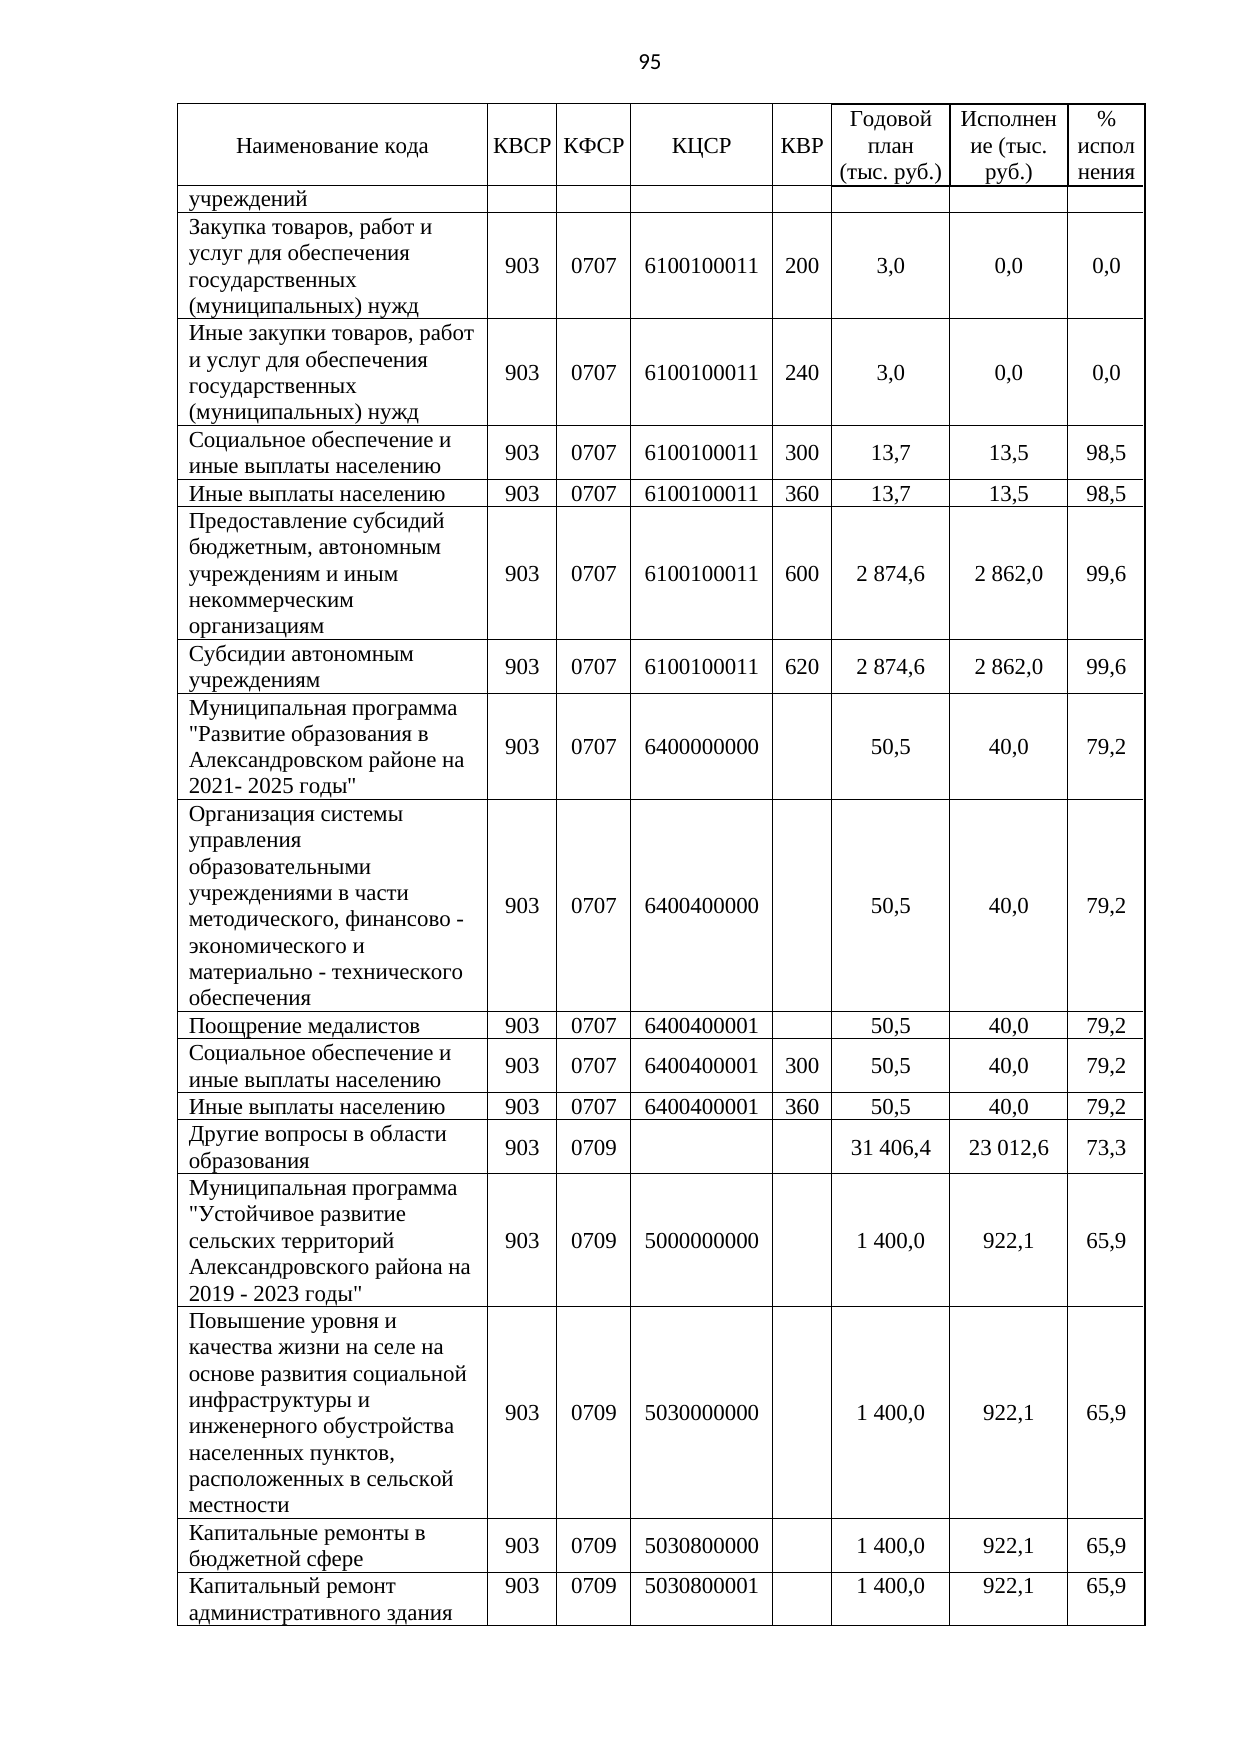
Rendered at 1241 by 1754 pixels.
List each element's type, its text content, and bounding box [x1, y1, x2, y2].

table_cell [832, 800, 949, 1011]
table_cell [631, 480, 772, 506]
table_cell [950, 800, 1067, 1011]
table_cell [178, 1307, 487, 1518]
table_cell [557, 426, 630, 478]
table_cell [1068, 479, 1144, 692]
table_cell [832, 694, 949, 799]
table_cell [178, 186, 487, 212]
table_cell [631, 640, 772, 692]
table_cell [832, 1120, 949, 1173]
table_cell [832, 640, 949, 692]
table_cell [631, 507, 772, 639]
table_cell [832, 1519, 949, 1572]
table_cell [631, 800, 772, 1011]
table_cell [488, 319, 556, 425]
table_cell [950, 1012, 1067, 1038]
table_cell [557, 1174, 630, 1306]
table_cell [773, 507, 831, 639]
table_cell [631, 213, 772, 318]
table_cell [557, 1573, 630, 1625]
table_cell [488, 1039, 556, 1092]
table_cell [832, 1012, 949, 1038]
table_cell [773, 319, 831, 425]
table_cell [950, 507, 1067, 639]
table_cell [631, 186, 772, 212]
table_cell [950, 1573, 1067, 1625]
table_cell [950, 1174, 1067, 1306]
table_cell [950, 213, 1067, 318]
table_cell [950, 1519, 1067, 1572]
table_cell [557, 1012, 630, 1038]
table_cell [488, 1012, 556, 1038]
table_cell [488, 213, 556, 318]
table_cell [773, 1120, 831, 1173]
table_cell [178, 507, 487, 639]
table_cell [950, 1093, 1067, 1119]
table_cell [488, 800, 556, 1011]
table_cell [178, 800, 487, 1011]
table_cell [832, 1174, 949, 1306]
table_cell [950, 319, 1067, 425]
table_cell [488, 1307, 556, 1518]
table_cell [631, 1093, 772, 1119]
table_header Наименование кода [178, 104, 487, 184]
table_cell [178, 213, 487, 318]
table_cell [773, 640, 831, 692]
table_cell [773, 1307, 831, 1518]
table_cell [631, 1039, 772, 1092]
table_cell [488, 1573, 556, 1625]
table_header КФСР [557, 104, 630, 184]
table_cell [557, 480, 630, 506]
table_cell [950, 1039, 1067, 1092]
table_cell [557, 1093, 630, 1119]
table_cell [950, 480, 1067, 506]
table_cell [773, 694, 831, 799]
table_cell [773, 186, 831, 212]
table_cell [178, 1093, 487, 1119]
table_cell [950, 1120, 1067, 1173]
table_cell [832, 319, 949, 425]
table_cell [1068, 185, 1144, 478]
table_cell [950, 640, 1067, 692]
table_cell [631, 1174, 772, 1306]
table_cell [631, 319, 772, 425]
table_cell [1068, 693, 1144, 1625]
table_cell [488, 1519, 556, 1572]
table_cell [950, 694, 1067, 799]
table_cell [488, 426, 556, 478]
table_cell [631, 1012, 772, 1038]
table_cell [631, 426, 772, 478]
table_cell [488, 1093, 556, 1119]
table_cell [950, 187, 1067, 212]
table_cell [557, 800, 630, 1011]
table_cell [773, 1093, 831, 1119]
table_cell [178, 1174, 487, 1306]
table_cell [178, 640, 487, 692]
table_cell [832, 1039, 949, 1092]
table_header Исполнение (тыс. руб.) [951, 105, 1067, 184]
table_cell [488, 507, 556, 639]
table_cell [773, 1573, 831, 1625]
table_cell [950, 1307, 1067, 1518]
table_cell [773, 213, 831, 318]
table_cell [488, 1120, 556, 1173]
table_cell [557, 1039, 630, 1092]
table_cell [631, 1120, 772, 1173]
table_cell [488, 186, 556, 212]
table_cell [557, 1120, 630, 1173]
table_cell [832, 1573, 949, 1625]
table_header КВСР [488, 104, 556, 184]
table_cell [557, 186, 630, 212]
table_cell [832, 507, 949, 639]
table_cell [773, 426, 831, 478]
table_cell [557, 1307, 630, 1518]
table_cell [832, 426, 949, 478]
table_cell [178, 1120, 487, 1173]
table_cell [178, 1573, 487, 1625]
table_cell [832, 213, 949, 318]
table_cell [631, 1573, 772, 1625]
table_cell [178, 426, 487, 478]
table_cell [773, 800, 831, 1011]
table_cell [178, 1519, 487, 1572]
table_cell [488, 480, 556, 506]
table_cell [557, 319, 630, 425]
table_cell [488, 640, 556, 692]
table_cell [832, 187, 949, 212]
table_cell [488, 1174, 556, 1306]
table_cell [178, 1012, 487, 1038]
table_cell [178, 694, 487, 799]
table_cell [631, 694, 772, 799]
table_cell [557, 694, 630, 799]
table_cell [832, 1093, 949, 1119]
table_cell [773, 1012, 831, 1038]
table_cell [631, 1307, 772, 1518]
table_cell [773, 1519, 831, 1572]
table_header КЦСР [631, 104, 772, 184]
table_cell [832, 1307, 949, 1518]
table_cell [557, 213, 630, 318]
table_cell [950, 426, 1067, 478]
table_header Годовой план (тыс. руб.) [832, 105, 949, 184]
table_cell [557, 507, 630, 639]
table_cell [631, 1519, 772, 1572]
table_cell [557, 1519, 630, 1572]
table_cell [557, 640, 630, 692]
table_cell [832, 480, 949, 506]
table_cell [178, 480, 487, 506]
table_header КВР [773, 104, 831, 184]
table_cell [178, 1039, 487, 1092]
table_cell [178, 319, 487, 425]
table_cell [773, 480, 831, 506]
table_header % исполнения [1069, 105, 1144, 184]
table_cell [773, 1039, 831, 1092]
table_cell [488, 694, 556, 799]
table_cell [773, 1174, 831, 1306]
